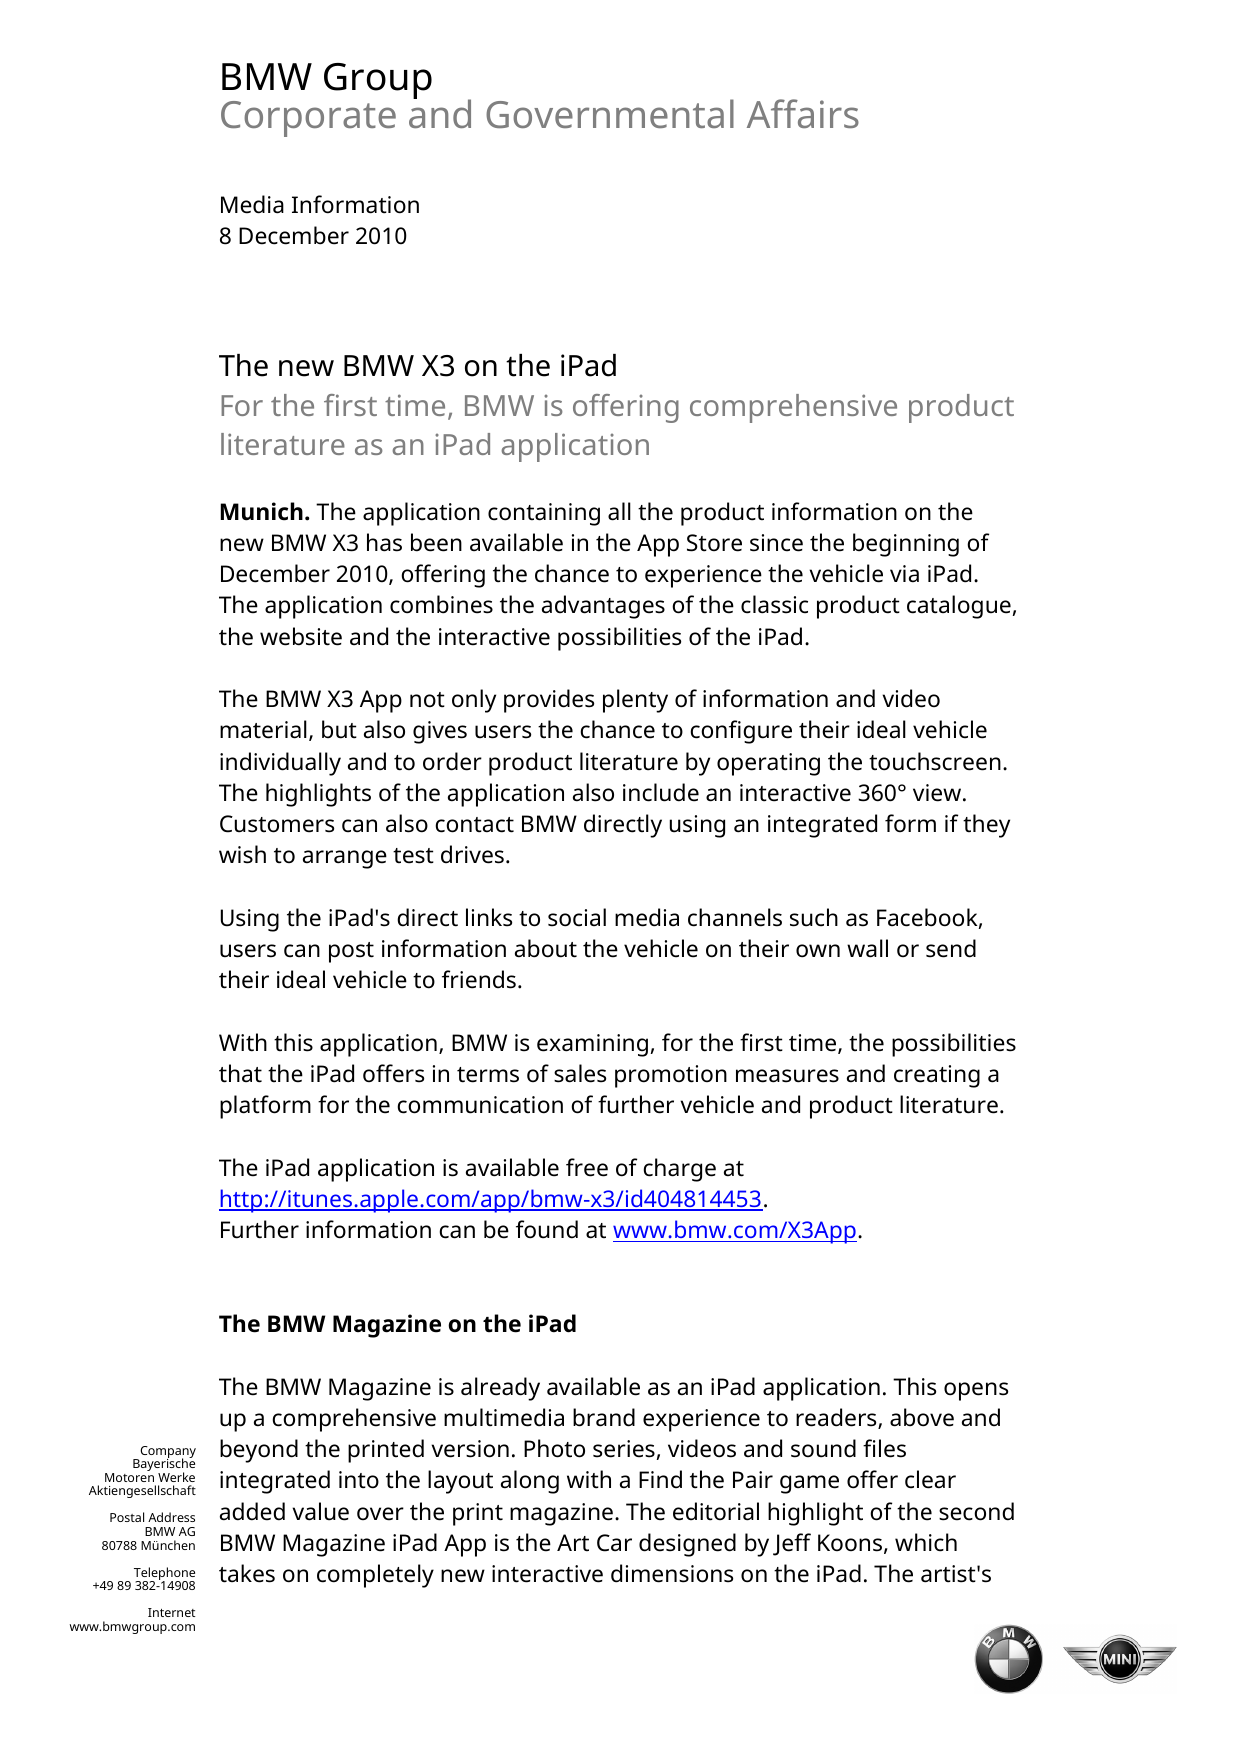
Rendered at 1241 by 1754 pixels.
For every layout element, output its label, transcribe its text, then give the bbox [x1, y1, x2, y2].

text The BMW Magazine on the iPad [218, 1308, 1022, 1339]
text The iPad application is available free of charge at http://itunes.apple.com/app/bmw-x3/id404814453. [218, 1152, 1022, 1214]
text Internet [60, 1607, 196, 1620]
text Aktiengesellschaft [60, 1485, 196, 1498]
text www.bmwgroup.com [60, 1620, 196, 1634]
text The application combines the advantages of the classic product catalogue, the website and the interactive possibilities of the iPad. [218, 589, 1022, 652]
title The new BMW X3 on the iPad [218, 345, 1022, 385]
text 80788 München [60, 1539, 196, 1553]
text Customers can also contact BMW directly using an integrated form if they wish to arrange test drives. [218, 808, 1022, 871]
text With this application, BMW is examining, for the first time, the possibilities that the iPad offers in terms of sales promotion measures and creating a platform for the communication of further vehicle and product literature. [218, 1027, 1022, 1121]
title For the first time, BMW is offering comprehensive product literature as an iPad application [218, 385, 1022, 464]
text Postal Address [60, 1512, 196, 1526]
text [218, 1371, 1022, 1589]
text BMW AG [60, 1526, 196, 1539]
text Further information can be found at www.bmw.com/X3App. [218, 1214, 1022, 1246]
text . The application containing all the product information on the new BMW X3 has been available in the App Store since the beginning of December 2010, offering the chance to experience the vehicle via iPad. [218, 496, 1022, 589]
text The BMW X3 App not only provides plenty of information and video material, but also gives users the chance to configure their ideal vehicle individually and to order product literature by operating the touchscreen. The highlights of the application also include an interactive 360° view. [218, 683, 1022, 808]
text Telephone [60, 1566, 196, 1580]
text Bayerische [60, 1458, 196, 1471]
text Motoren Werke [60, 1471, 196, 1485]
text Using the iPad's direct links to social media channels such as Facebook, users can post information about the vehicle on their own wall or send their ideal vehicle to friends. [218, 902, 1022, 996]
text Media Information 8 December 2010 [218, 189, 1022, 283]
text Company [60, 1444, 196, 1458]
text +49 89 382-14908 [60, 1580, 196, 1593]
text BMW Group Corporate and Governmental Affairs [219, 59, 990, 136]
picture [974, 1624, 1177, 1694]
